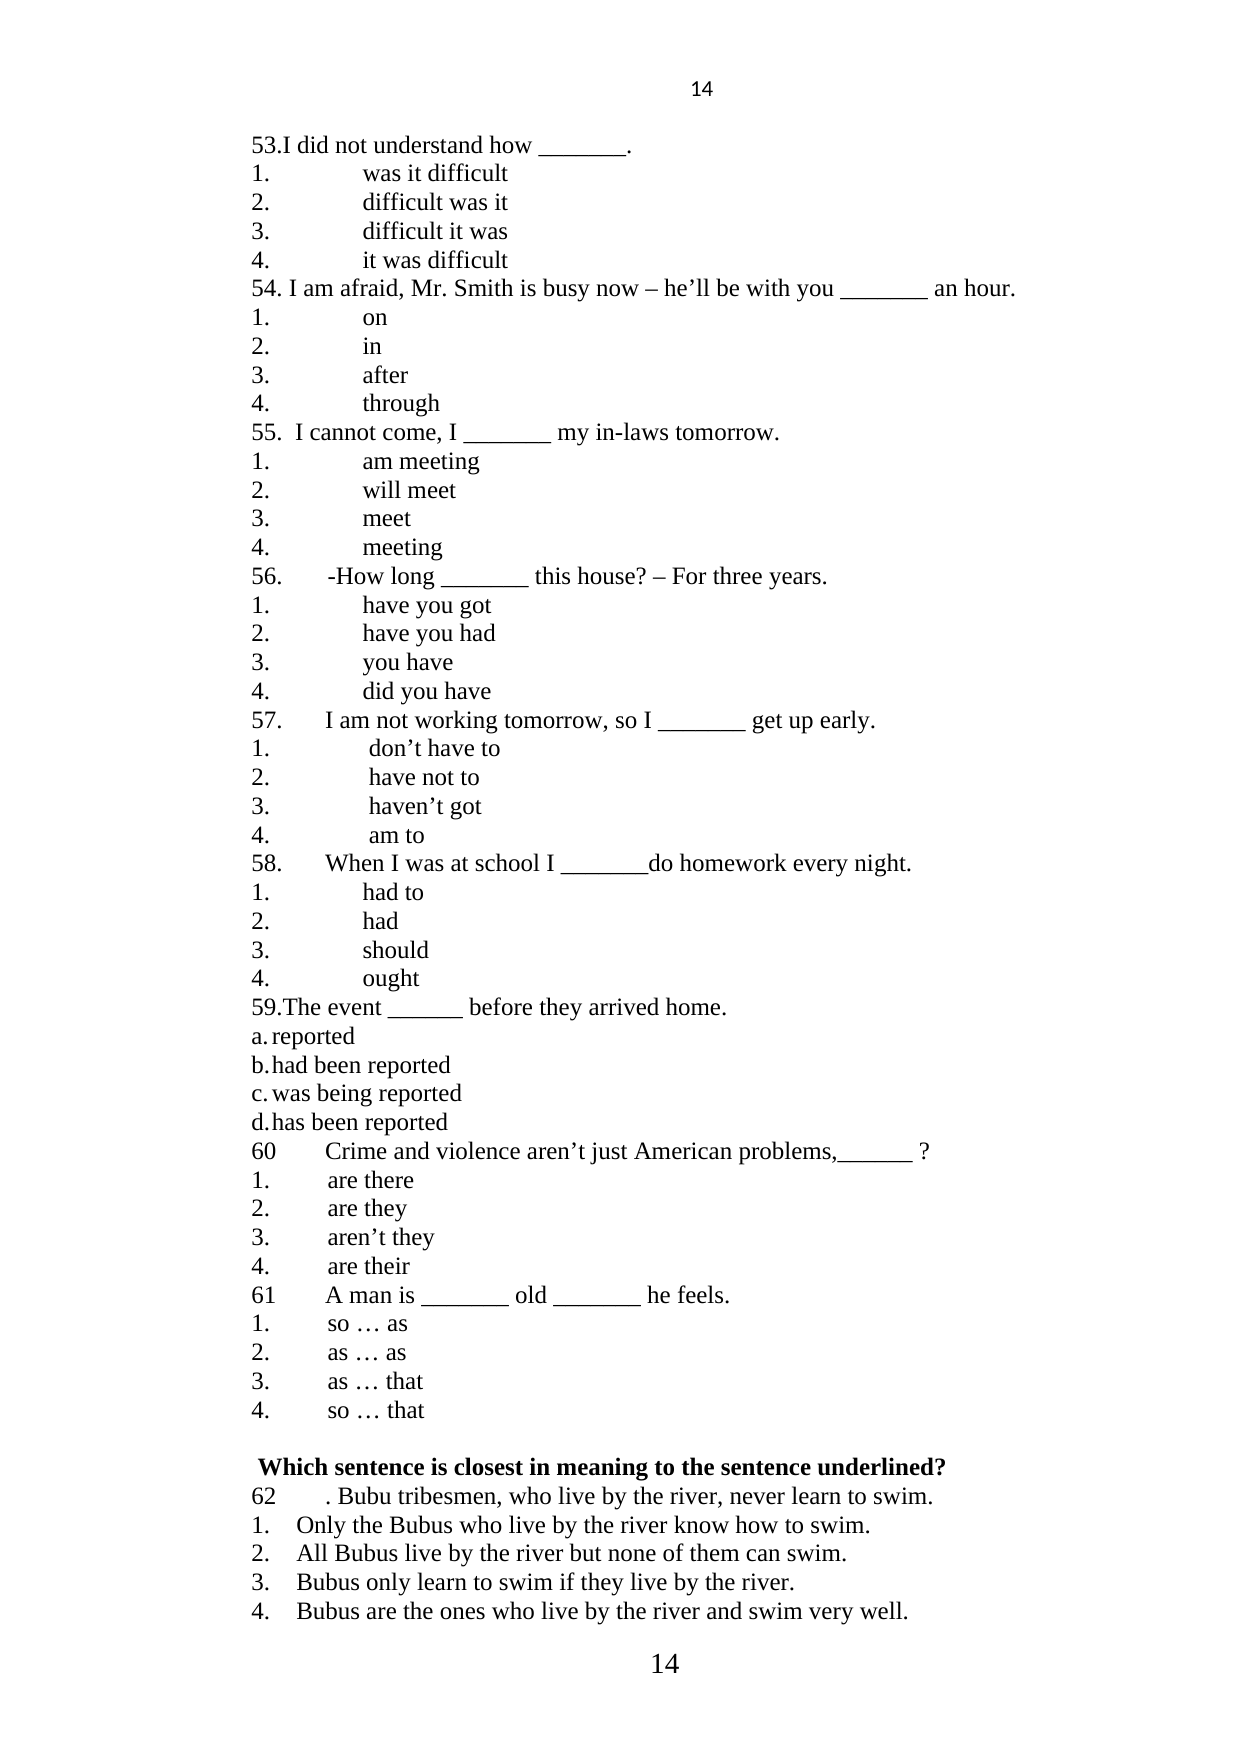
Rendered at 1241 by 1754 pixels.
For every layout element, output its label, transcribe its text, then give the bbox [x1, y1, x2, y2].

list -How long _______ this house? – For three years. [177, 561, 1152, 590]
list did you have [177, 676, 1152, 705]
text 54. I am afraid, Mr. Smith is busy now – he’ll be with you _______ an hour. [177, 273, 1152, 302]
list . Bubu tribesmen, who live by the river, never learn to swim. [177, 1481, 1152, 1510]
list haven’t got [177, 791, 1152, 820]
list reported [177, 1021, 1152, 1050]
list difficult was it [177, 187, 1152, 216]
list A man is _______ old _______ he feels. [177, 1280, 1152, 1308]
list am to [177, 820, 1152, 848]
list will meet [177, 475, 1152, 503]
list don’t have to [177, 733, 1152, 762]
list meeting [177, 532, 1152, 561]
list I am not working tomorrow, so I _______ get up early. [177, 705, 1152, 733]
list through [177, 388, 1152, 417]
list so … as [177, 1308, 1152, 1337]
list have not to [177, 762, 1152, 791]
list difficult it was [177, 216, 1152, 245]
list ought [177, 963, 1152, 992]
list you have [177, 647, 1152, 676]
list Crime and violence aren’t just American problems,______ ? [177, 1136, 1152, 1165]
list meet [177, 503, 1152, 532]
list on [177, 302, 1152, 331]
list after [177, 360, 1152, 388]
list have you got [177, 590, 1152, 618]
list was it difficult [177, 158, 1152, 187]
list am meeting [177, 446, 1152, 475]
list are there [177, 1165, 1152, 1193]
text Which sentence is closest in meaning to the sentence underlined? [177, 1452, 1152, 1481]
list as … as [177, 1337, 1152, 1366]
text 59.The event ______ before they arrived home. [177, 992, 1152, 1021]
list Only the Bubus who live by the river know how to swim. [177, 1510, 1152, 1538]
list All Bubus live by the river but none of them can swim. [177, 1538, 1152, 1567]
list in [177, 331, 1152, 360]
list have you had [177, 618, 1152, 647]
list are their [177, 1251, 1152, 1280]
list it was difficult [177, 245, 1152, 273]
text 55. I cannot come, I _______ my in-laws tomorrow. [177, 417, 1152, 446]
list Bubus are the ones who live by the river and swim very well. [177, 1596, 1152, 1625]
list had to [177, 877, 1152, 906]
list should [177, 935, 1152, 963]
text 53.I did not understand how _______. [177, 130, 1152, 158]
list are they [177, 1193, 1152, 1222]
list has been reported [177, 1107, 1152, 1136]
list aren’t they [177, 1222, 1152, 1251]
list Bubus only learn to swim if they live by the river. [177, 1567, 1152, 1596]
list was being reported [177, 1078, 1152, 1107]
list had [177, 906, 1152, 935]
list so … that [177, 1395, 1152, 1423]
list as … that [177, 1366, 1152, 1395]
list When I was at school I _______do homework every night. [177, 848, 1152, 877]
list had been reported [177, 1050, 1152, 1078]
